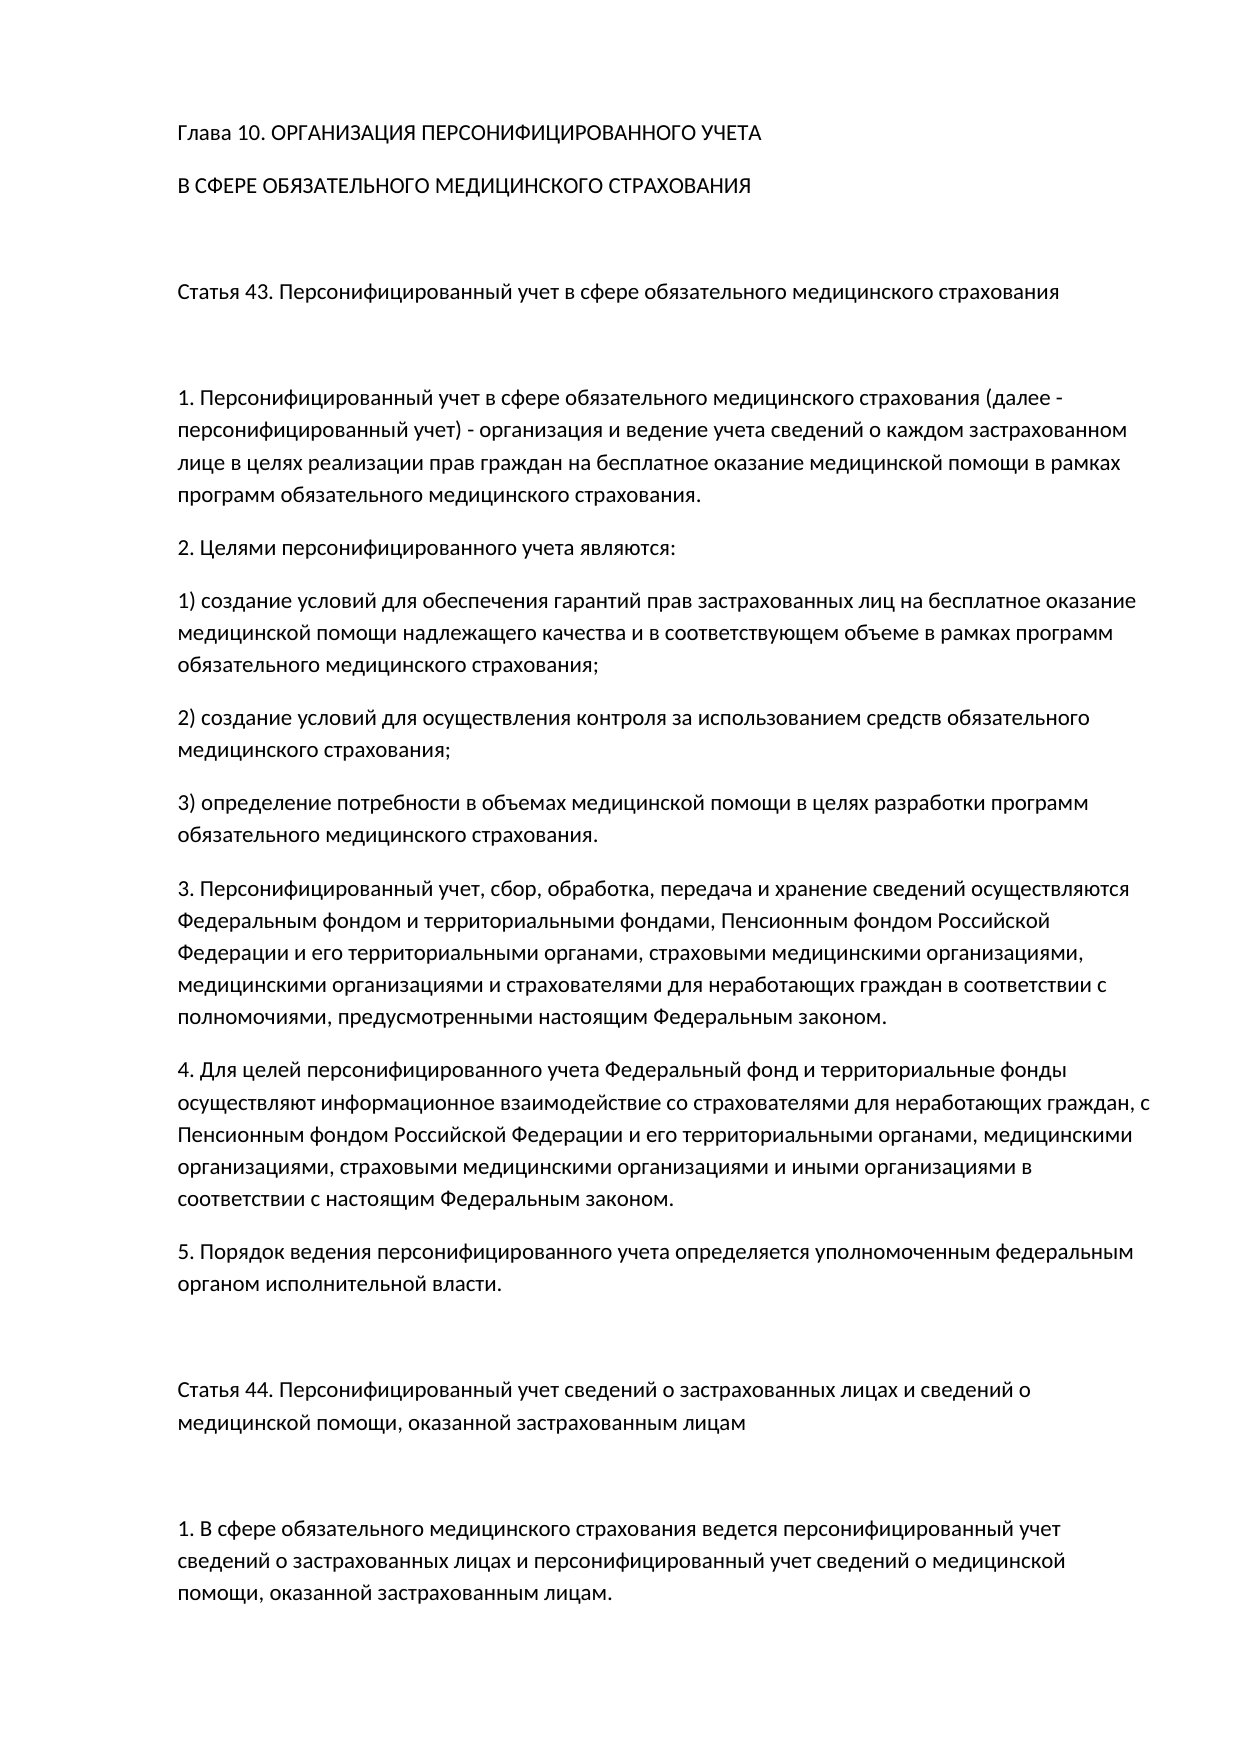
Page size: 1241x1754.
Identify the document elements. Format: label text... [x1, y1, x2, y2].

text 1. Персонифицированный учет в сфере обязательного медицинского страхования (далее - персонифицированный учет) - организация и ведение учета сведений о каждом застрахованном лице в целях реализации прав граждан на бесплатное оказание медицинской помощи в рамках программ обязательного медицинского страхования. [177, 383, 1152, 508]
text Статья 44. Персонифицированный учет сведений о застрахованных лицах и сведений о медицинской помощи, оказанной застрахованным лицам [177, 1375, 1152, 1436]
text 5. Порядок ведения персонифицированного учета определяется уполномоченным федеральным органом исполнительной власти. [177, 1237, 1152, 1297]
text Статья 43. Персонифицированный учет в сфере обязательного медицинского страхования [177, 277, 1152, 305]
text 1. В сфере обязательного медицинского страхования ведется персонифицированный учет сведений о застрахованных лицах и персонифицированный учет сведений о медицинской помощи, оказанной застрахованным лицам. [177, 1514, 1152, 1606]
text 4. Для целей персонифицированного учета Федеральный фонд и территориальные фонды осуществляют информационное взаимодействие со страхователями для неработающих граждан, с Пенсионным фондом Российской Федерации и его территориальными органами, медицинскими организациями, страховыми медицинскими организациями и иными организациями в соответствии с настоящим Федеральным законом. [177, 1055, 1152, 1212]
text 2. Целями персонифицированного учета являются: [177, 533, 1152, 561]
text 1) создание условий для обеспечения гарантий прав застрахованных лиц на бесплатное оказание медицинской помощи надлежащего качества и в соответствующем объеме в рамках программ обязательного медицинского страхования; [177, 586, 1152, 678]
text В СФЕРЕ ОБЯЗАТЕЛЬНОГО МЕДИЦИНСКОГО СТРАХОВАНИЯ [177, 171, 1152, 199]
text 3) определение потребности в объемах медицинской помощи в целях разработки программ обязательного медицинского страхования. [177, 788, 1152, 849]
text Глава 10. ОРГАНИЗАЦИЯ ПЕРСОНИФИЦИРОВАННОГО УЧЕТА [177, 118, 1152, 146]
text 3. Персонифицированный учет, сбор, обработка, передача и хранение сведений осуществляются Федеральным фондом и территориальными фондами, Пенсионным фондом Российской Федерации и его территориальными органами, страховыми медицинскими организациями, медицинскими организациями и страхователями для неработающих граждан в соответствии с полномочиями, предусмотренными настоящим Федеральным законом. [177, 874, 1152, 1030]
text 2) создание условий для осуществления контроля за использованием средств обязательного медицинского страхования; [177, 703, 1152, 763]
